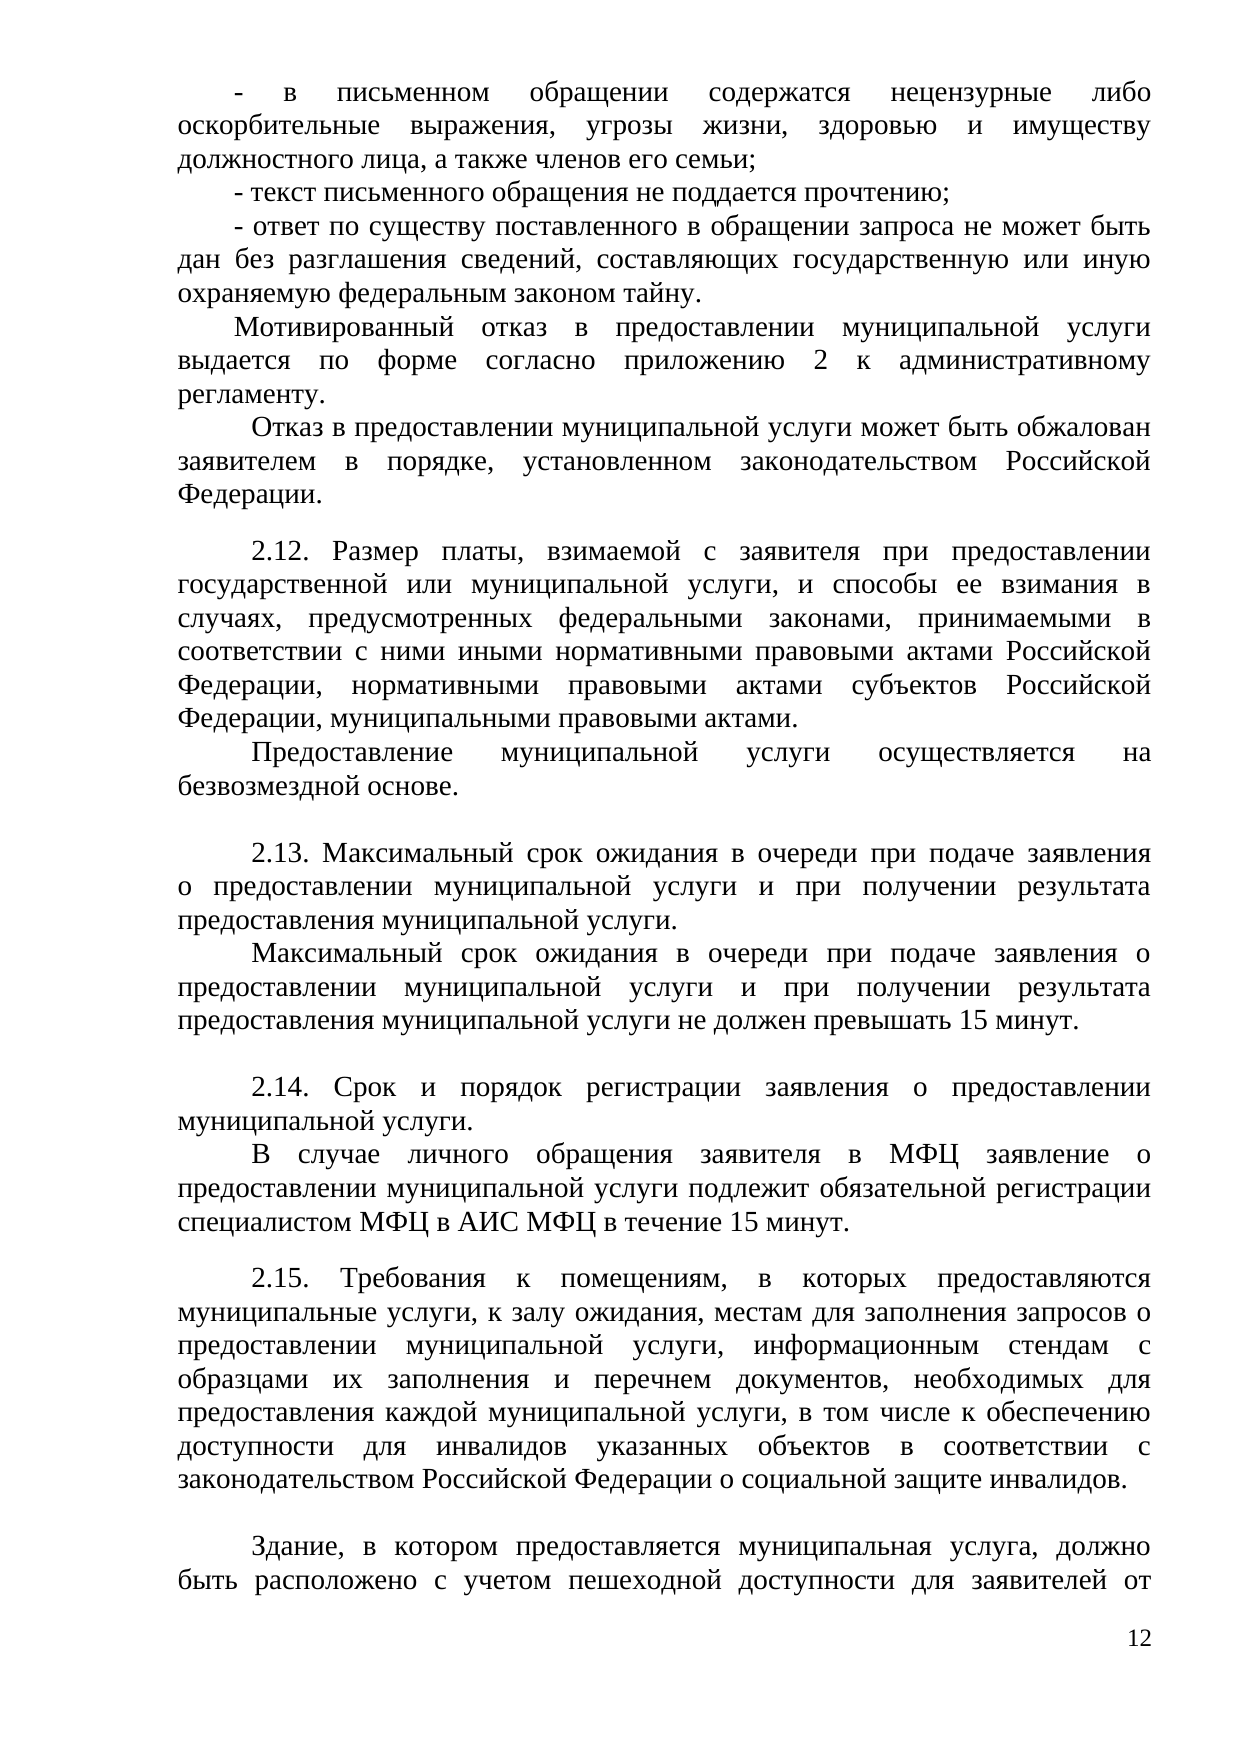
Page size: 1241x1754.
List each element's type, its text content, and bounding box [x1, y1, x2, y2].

text Предоставление муниципальной услуги осуществляется на безвозмездной основе. [177, 734, 1152, 801]
text - текст письменного обращения не поддается прочтению; [177, 174, 1152, 208]
text В случае личного обращения заявителя в МФЦ заявление о предоставлении муниципальной услуги подлежит обязательной регистрации специалистом МФЦ в АИС МФЦ в течение 15 минут. [177, 1137, 1152, 1237]
text Мотивированный отказ в предоставлении муниципальной услуги выдается по форме согласно приложению 2 к административному регламенту. [177, 309, 1152, 409]
text 2.14. Срок и порядок регистрации заявления о предоставлении муниципальной услуги. [177, 1069, 1152, 1137]
text - ответ по существу поставленного в обращении запроса не может быть дан без разглашения сведений, составляющих государственную или иную охраняемую федеральным законом тайну. [177, 208, 1152, 309]
text Отказ в предоставлении муниципальной услуги может быть обжалован заявителем в порядке, установленном законодательством Российской Федерации. [177, 409, 1152, 510]
text - в письменном обращении содержатся нецензурные либо оскорбительные выражения, угрозы жизни, здоровью и имуществу должностного лица, а также членов его семьи; [177, 74, 1152, 174]
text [177, 1528, 1152, 1596]
title 2.12. Размер платы, взимаемой с заявителя при предоставлении государственной или муниципальной услуги, и способы ее взимания в случаях, предусмотренных федеральными законами, принимаемыми в соответствии с ними иными нормативными правовыми актами Российской Федерации, нормативными правовыми актами субъектов Российской Федерации, муниципальными правовыми актами. [177, 533, 1152, 734]
title 2.15. Требования к помещениям, в которых предоставляются муниципальные услуги, к залу ожидания, местам для заполнения запросов о предоставлении муниципальной услуги, информационным стендам с образцами их заполнения и перечнем документов, необходимых для предоставления каждой муниципальной услуги, в том числе к обеспечению доступности для инвалидов указанных объектов в соответствии с законодательством Российской Федерации о социальной защите инвалидов. [177, 1260, 1152, 1495]
text 2.13. Максимальный срок ожидания в очереди при подаче заявления о предоставлении муниципальной услуги и при получении результата предоставления муниципальной услуги. [177, 835, 1152, 935]
text Максимальный срок ожидания в очереди при подаче заявления о предоставлении муниципальной услуги и при получении результата предоставления муниципальной услуги не должен превышать 15 минут. [177, 935, 1152, 1036]
